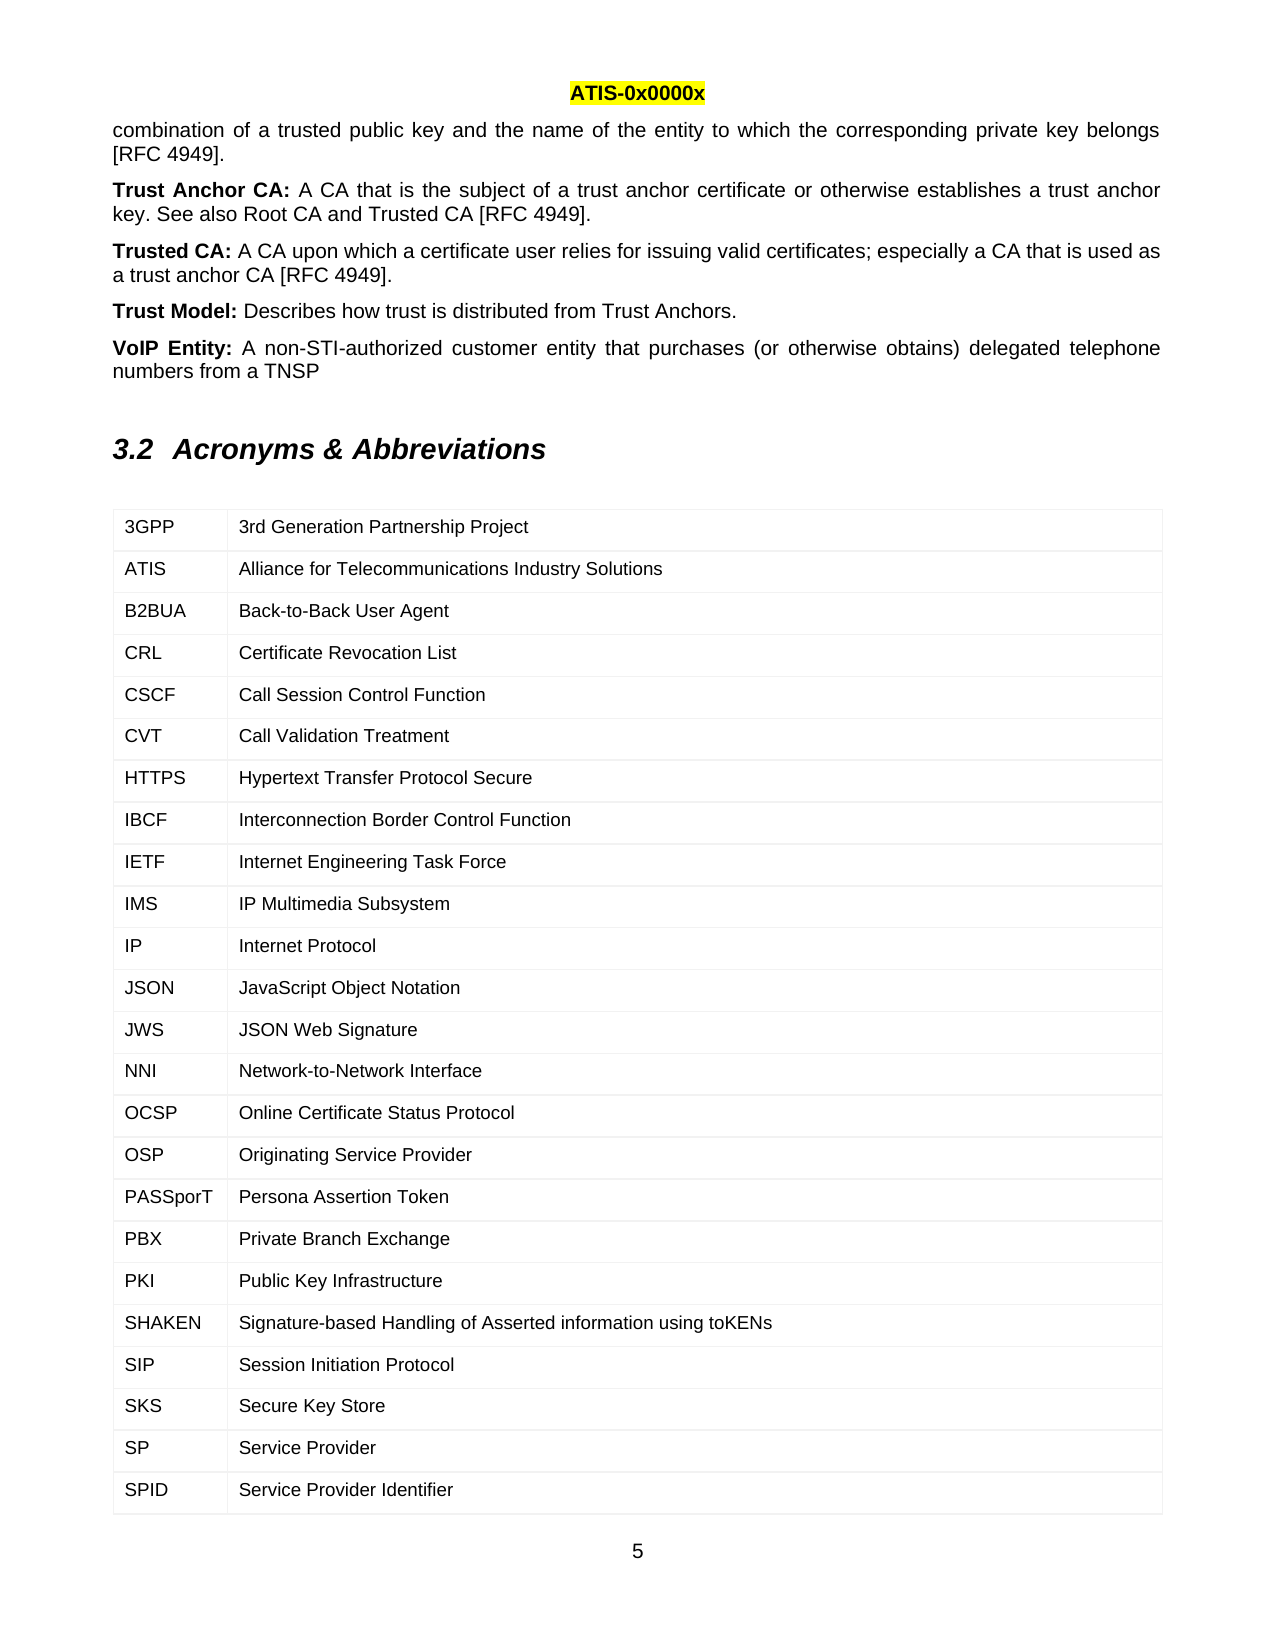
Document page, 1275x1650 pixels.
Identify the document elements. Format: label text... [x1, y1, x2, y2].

table_cell Private Branch Exchange [228, 1222, 1162, 1262]
table_cell SHAKEN [114, 1305, 227, 1346]
text VoIP Entity: A non-STI-authorized customer entity that purchases (or otherwise obtains) delegated telephone numbers from a TNSP [112, 335, 1162, 383]
table_cell IMS [114, 887, 227, 927]
table_cell Call Session Control Function [228, 677, 1162, 717]
table_cell Signature-based Handling of Asserted information using toKENs [228, 1305, 1162, 1346]
text Trust Model: Describes how trust is distributed from Trust Anchors. [112, 299, 1162, 323]
table_cell Hypertext Transfer Protocol Secure [228, 761, 1162, 801]
table_cell SP [114, 1431, 227, 1471]
table_cell IP [114, 928, 227, 969]
table_header 3GPP [114, 510, 227, 550]
table_cell Originating Service Provider [228, 1138, 1162, 1178]
table_cell ATIS [114, 552, 227, 592]
table_cell CRL [114, 635, 227, 676]
table_cell Alliance for Telecommunications Industry Solutions [228, 552, 1162, 592]
table_cell Internet Protocol [228, 928, 1162, 969]
text Trust Anchor CA: A CA that is the subject of a trust anchor certificate or otherwise establishes a trust anchor key. See also Root CA and Trusted CA [RFC 4949]. [112, 178, 1162, 226]
table_cell NNI [114, 1054, 227, 1094]
table_cell IP Multimedia Subsystem [228, 887, 1162, 927]
subtitle Acronyms & Abbreviations [112, 432, 1162, 466]
table_cell PASSporT [114, 1180, 227, 1220]
table_cell JWS [114, 1012, 227, 1052]
table_cell Certificate Revocation List [228, 635, 1162, 676]
table_cell Session Initiation Protocol [228, 1347, 1162, 1387]
table_cell SPID [114, 1473, 227, 1513]
table_cell B2BUA [114, 593, 227, 634]
table_cell OCSP [114, 1096, 227, 1136]
table_cell Internet Engineering Task Force [228, 845, 1162, 885]
table_cell SIP [114, 1347, 227, 1387]
table_cell Persona Assertion Token [228, 1180, 1162, 1220]
table_cell Back-to-Back User Agent [228, 593, 1162, 634]
table_cell JSON [114, 970, 227, 1011]
table_cell OSP [114, 1138, 227, 1178]
table_cell JavaScript Object Notation [228, 970, 1162, 1011]
table_cell JSON Web Signature [228, 1012, 1162, 1052]
table_cell Call Validation Treatment [228, 719, 1162, 759]
table_cell IETF [114, 845, 227, 885]
table_cell Network-to-Network Interface [228, 1054, 1162, 1094]
table_cell Secure Key Store [228, 1389, 1162, 1429]
table_cell CVT [114, 719, 227, 759]
table_cell Online Certificate Status Protocol [228, 1096, 1162, 1136]
table_cell HTTPS [114, 761, 227, 801]
table_cell Service Provider [228, 1431, 1162, 1471]
table_cell PBX [114, 1222, 227, 1262]
table_cell SKS [114, 1389, 227, 1429]
table_cell PKI [114, 1263, 227, 1304]
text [112, 118, 1162, 166]
table_cell CSCF [114, 677, 227, 717]
table_header 3rd Generation Partnership Project [228, 510, 1162, 550]
table_cell IBCF [114, 803, 227, 843]
table_cell Interconnection Border Control Function [228, 803, 1162, 843]
table_cell Service Provider Identifier [228, 1473, 1162, 1513]
text Trusted CA: A CA upon which a certificate user relies for issuing valid certificates; especially a CA that is used as a trust anchor CA [RFC 4949]. [112, 238, 1162, 286]
table_cell Public Key Infrastructure [228, 1263, 1162, 1304]
